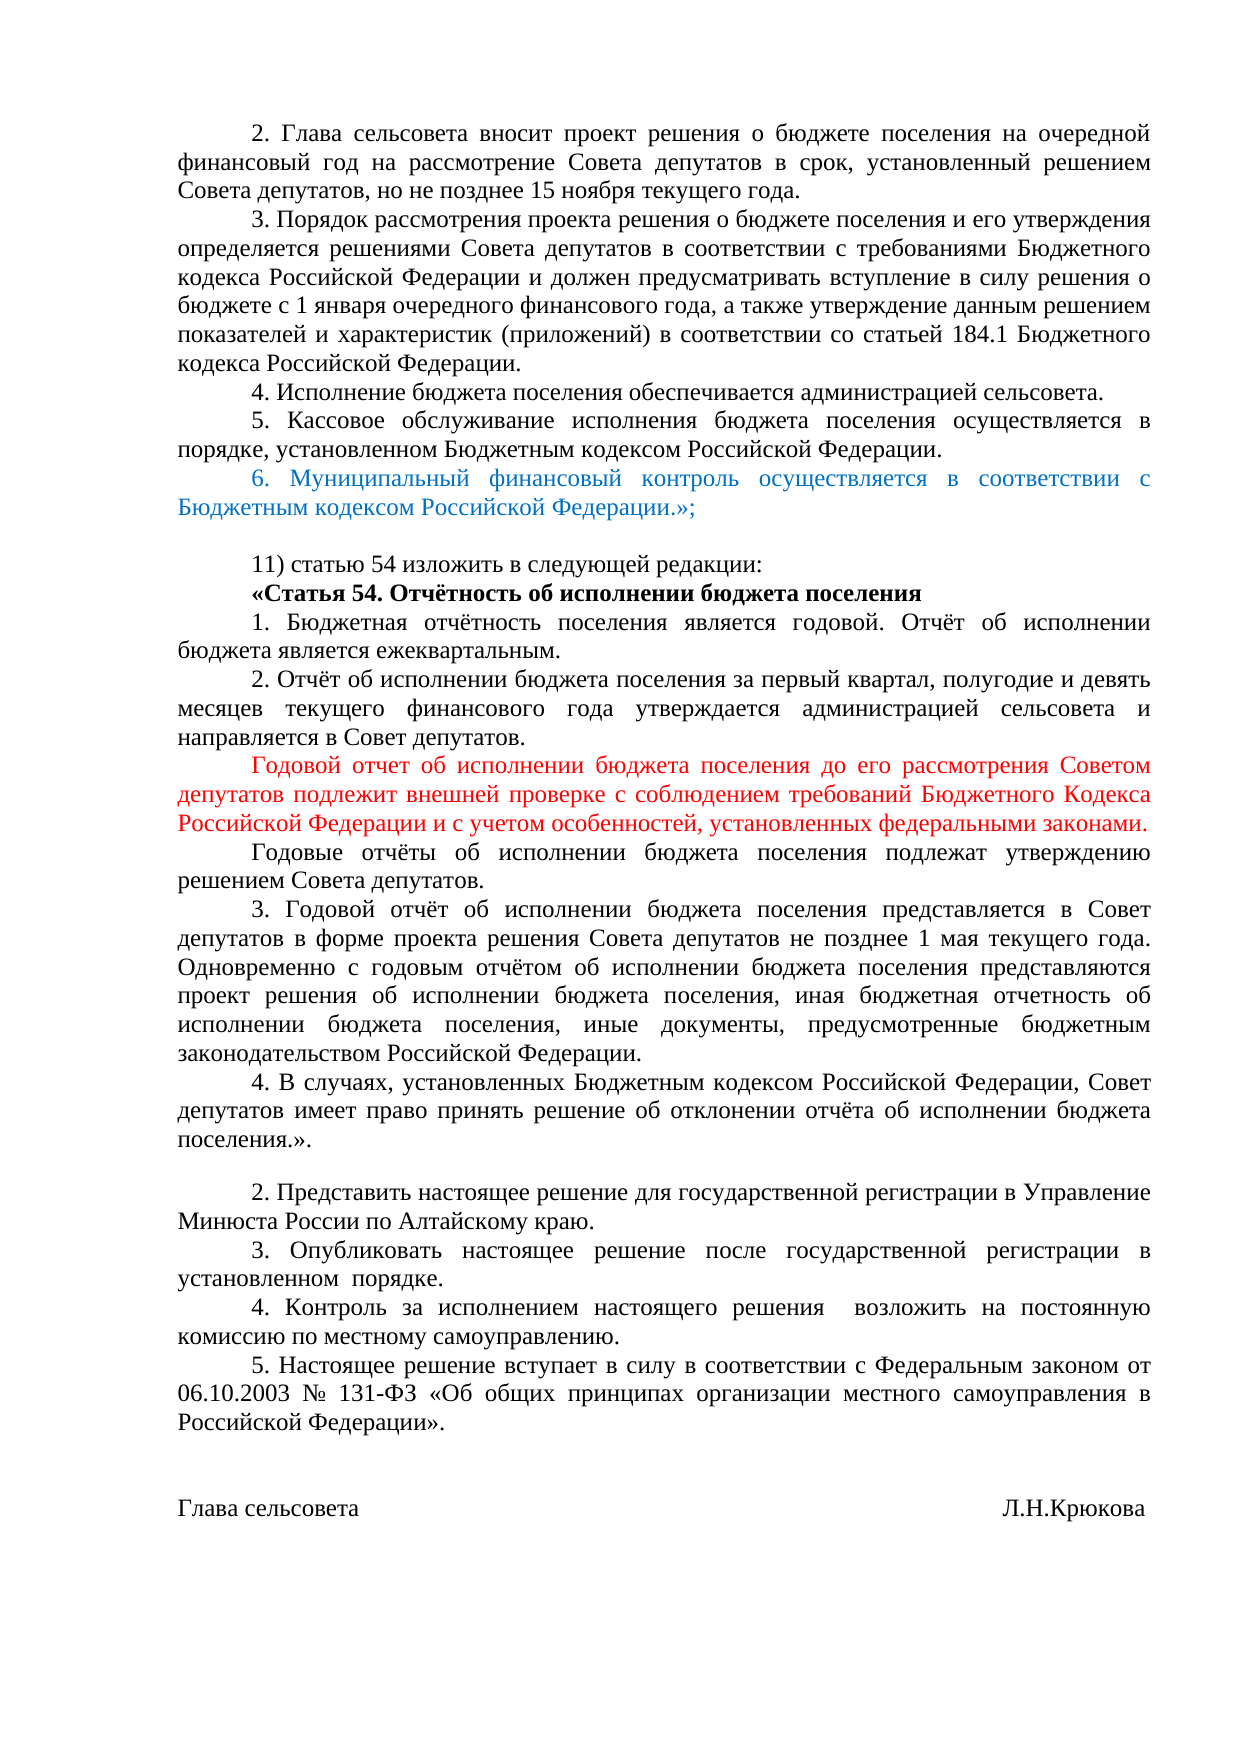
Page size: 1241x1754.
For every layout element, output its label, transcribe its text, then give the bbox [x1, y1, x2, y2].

text 1. Бюджетная отчётность поселения является годовой. Отчёт об исполнении бюджета является ежеквартальным. [177, 607, 1152, 664]
text Глава сельсовета Л.Н.Крюкова [177, 1493, 1152, 1522]
text 3. Годовой отчёт об исполнении бюджета поселения представляется в Совет депутатов в форме проекта решения Совета депутатов не позднее 1 мая текущего года. Одновременно с годовым отчётом об исполнении бюджета поселения представляются проект решения об исполнении бюджета поселения, иная бюджетная отчетность об исполнении бюджета поселения, иные документы, предусмотренные бюджетным законодательством Российской Федерации. [177, 894, 1152, 1067]
text 4. Исполнение бюджета поселения обеспечивается администрацией сельсовета. [177, 377, 1152, 406]
text 5. Настоящее решение вступает в силу в соответствии с Федеральным законом от 06.10.2003 № 131-ФЗ «Об общих принципах организации местного самоуправления в Российской Федерации». [177, 1350, 1152, 1436]
subtitle 4. В случаях, установленных Бюджетным кодексом Российской Федерации, Совет депутатов имеет право принять решение об отклонении отчёта об исполнении бюджета поселения.». [177, 1067, 1152, 1153]
text 3. Опубликовать настоящее решение после государственной регистрации в установленном порядке. [177, 1235, 1152, 1292]
text 2. Глава сельсовета вносит проект решения о бюджете поселения на очередной финансовый год на рассмотрение Совета депутатов в срок, установленный решением Совета депутатов, но не позднее 15 ноября текущего года. [177, 118, 1152, 204]
text 11) статью 54 изложить в следующей редакции: [177, 549, 1152, 578]
text 3. Порядок рассмотрения проекта решения о бюджете поселения и его утверждения определяется решениями Совета депутатов в соответствии с требованиями Бюджетного кодекса Российской Федерации и должен предусматривать вступление в силу решения о бюджете с 1 января очередного финансового года, а также утверждение данным решением показателей и характеристик (приложений) в соответствии со статьей 184.1 Бюджетного кодекса Российской Федерации. [177, 204, 1152, 377]
text «Статья 54. Отчётность об исполнении бюджета поселения [177, 578, 1152, 607]
text 2. Представить настоящее решение для государственной регистрации в Управление Минюста России по Алтайскому краю. [177, 1177, 1152, 1235]
text 2. Отчёт об исполнении бюджета поселения за первый квартал, полугодие и девять месяцев текущего финансового года утверждается администрацией сельсовета и направляется в Совет депутатов. [177, 664, 1152, 751]
text 5. Кассовое обслуживание исполнения бюджета поселения осуществляется в порядке, установленном Бюджетным кодексом Российской Федерации. [177, 406, 1152, 463]
text 4. Контроль за исполнением настоящего решения возложить на постоянную комиссию по местному самоуправлению. [177, 1292, 1152, 1350]
text 6. Муниципальный финансовый контроль осуществляется в соответствии с Бюджетным кодексом Российской Федерации.»; [177, 463, 1152, 521]
text Годовые отчёты об исполнении бюджета поселения подлежат утверждению решением Совета депутатов. [177, 837, 1152, 894]
text Годовой отчет об исполнении бюджета поселения до его рассмотрения Советом депутатов подлежит внешней проверке с соблюдением требований Бюджетного Кодекса Российской Федерации и с учетом особенностей, установленных федеральными законами. [177, 751, 1152, 837]
